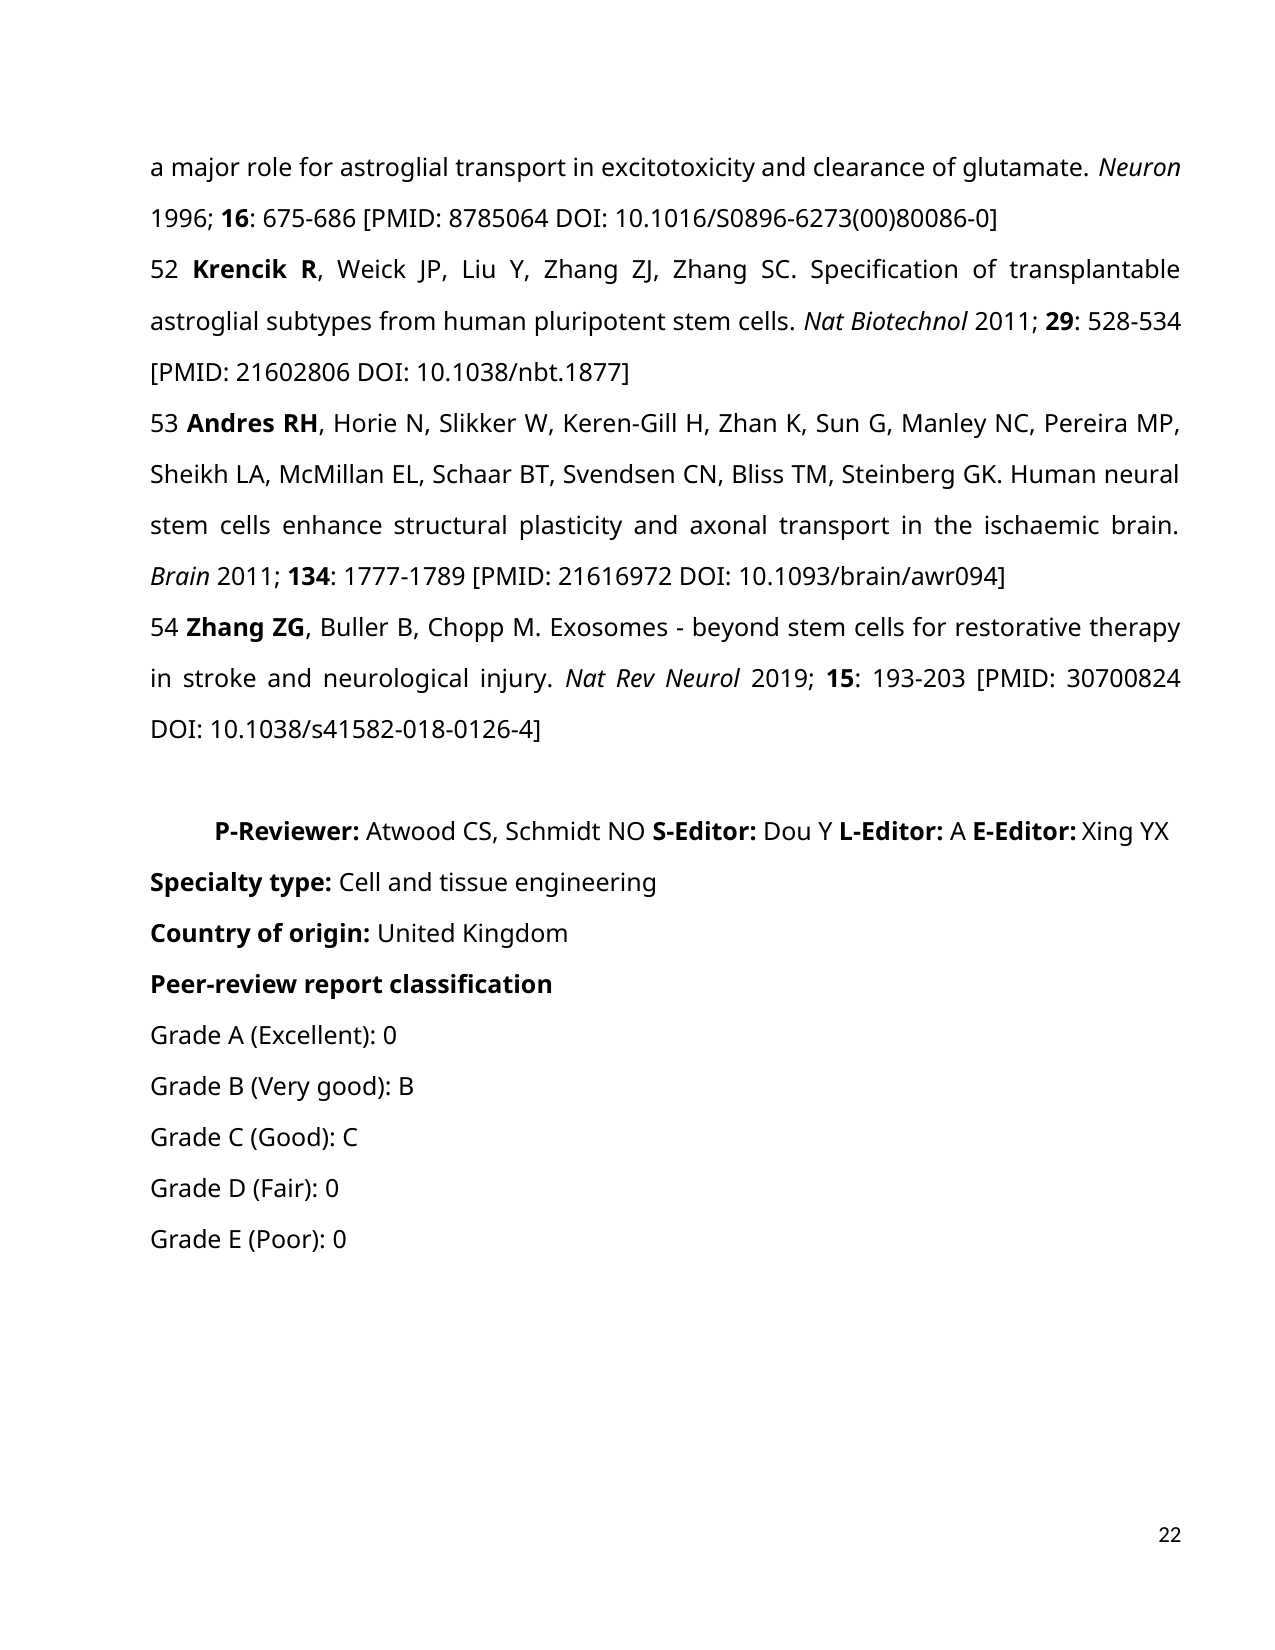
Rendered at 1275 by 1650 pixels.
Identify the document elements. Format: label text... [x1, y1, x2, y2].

text Grade C (Good): C [150, 1120, 1181, 1154]
text 52 Krencik R, Weick JP, Liu Y, Zhang ZJ, Zhang SC. Specification of transplantable astroglial subtypes from human pluripotent stem cells. Nat Biotechnol 2011; 29: 528-534 [PMID: 21602806 DOI: 10.1038/nbt.1877] [150, 252, 1181, 388]
text P-Reviewer: Atwood CS, Schmidt NO S-Editor: Dou Y L-Editor: A E-Editor: Xing YX [150, 813, 1169, 848]
text Grade D (Fair): 0 [150, 1171, 1181, 1205]
text Grade B (Very good): B [150, 1069, 1181, 1103]
text Peer-review report classification [150, 967, 1181, 1001]
text Grade E (Poor): 0 [150, 1222, 1181, 1256]
text 54 Zhang ZG, Buller B, Chopp M. Exosomes - beyond stem cells for restorative therapy in stroke and neurological injury. Nat Rev Neurol 2019; 15: 193-203 [PMID: 30700824 DOI: 10.1038/s41582-018-0126-4] [150, 609, 1181, 746]
text Country of origin: United Kingdom [150, 916, 1181, 950]
text Grade A (Excellent): 0 [150, 1018, 1181, 1052]
text 53 Andres RH, Horie N, Slikker W, Keren-Gill H, Zhan K, Sun G, Manley NC, Pereira MP, Sheikh LA, McMillan EL, Schaar BT, Svendsen CN, Bliss TM, Steinberg GK. Human neural stem cells enhance structural plasticity and axonal transport in the ischaemic brain. Brain 2011; 134: 1777-1789 [PMID: 21616972 DOI: 10.1093/brain/awr094] [150, 405, 1181, 592]
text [150, 150, 1181, 235]
text Specialty type: Cell and tissue engineering [150, 864, 1181, 899]
